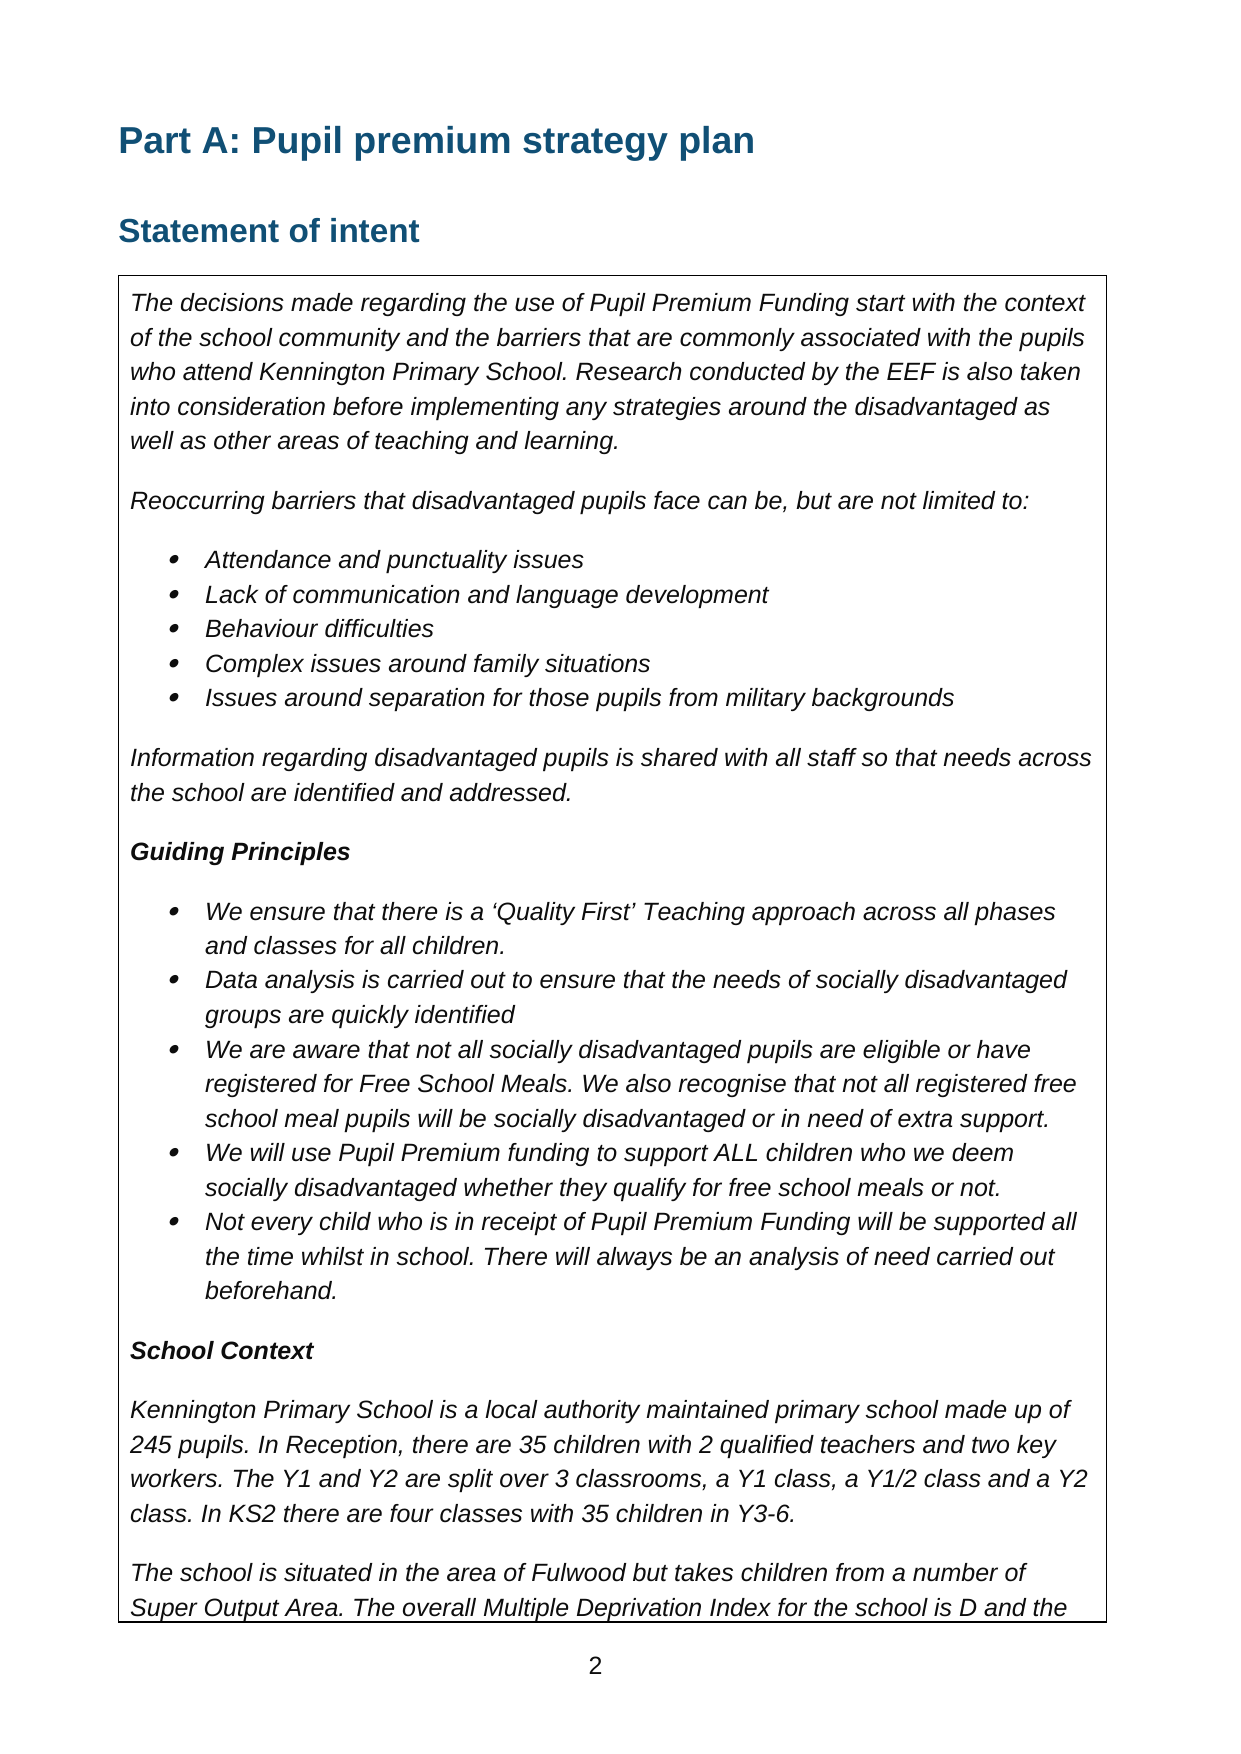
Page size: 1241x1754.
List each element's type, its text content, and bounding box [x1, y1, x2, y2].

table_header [119, 276, 1106, 1621]
subtitle Statement of intent [118, 211, 1107, 250]
subtitle Part A: Pupil premium strategy plan [118, 118, 1107, 161]
